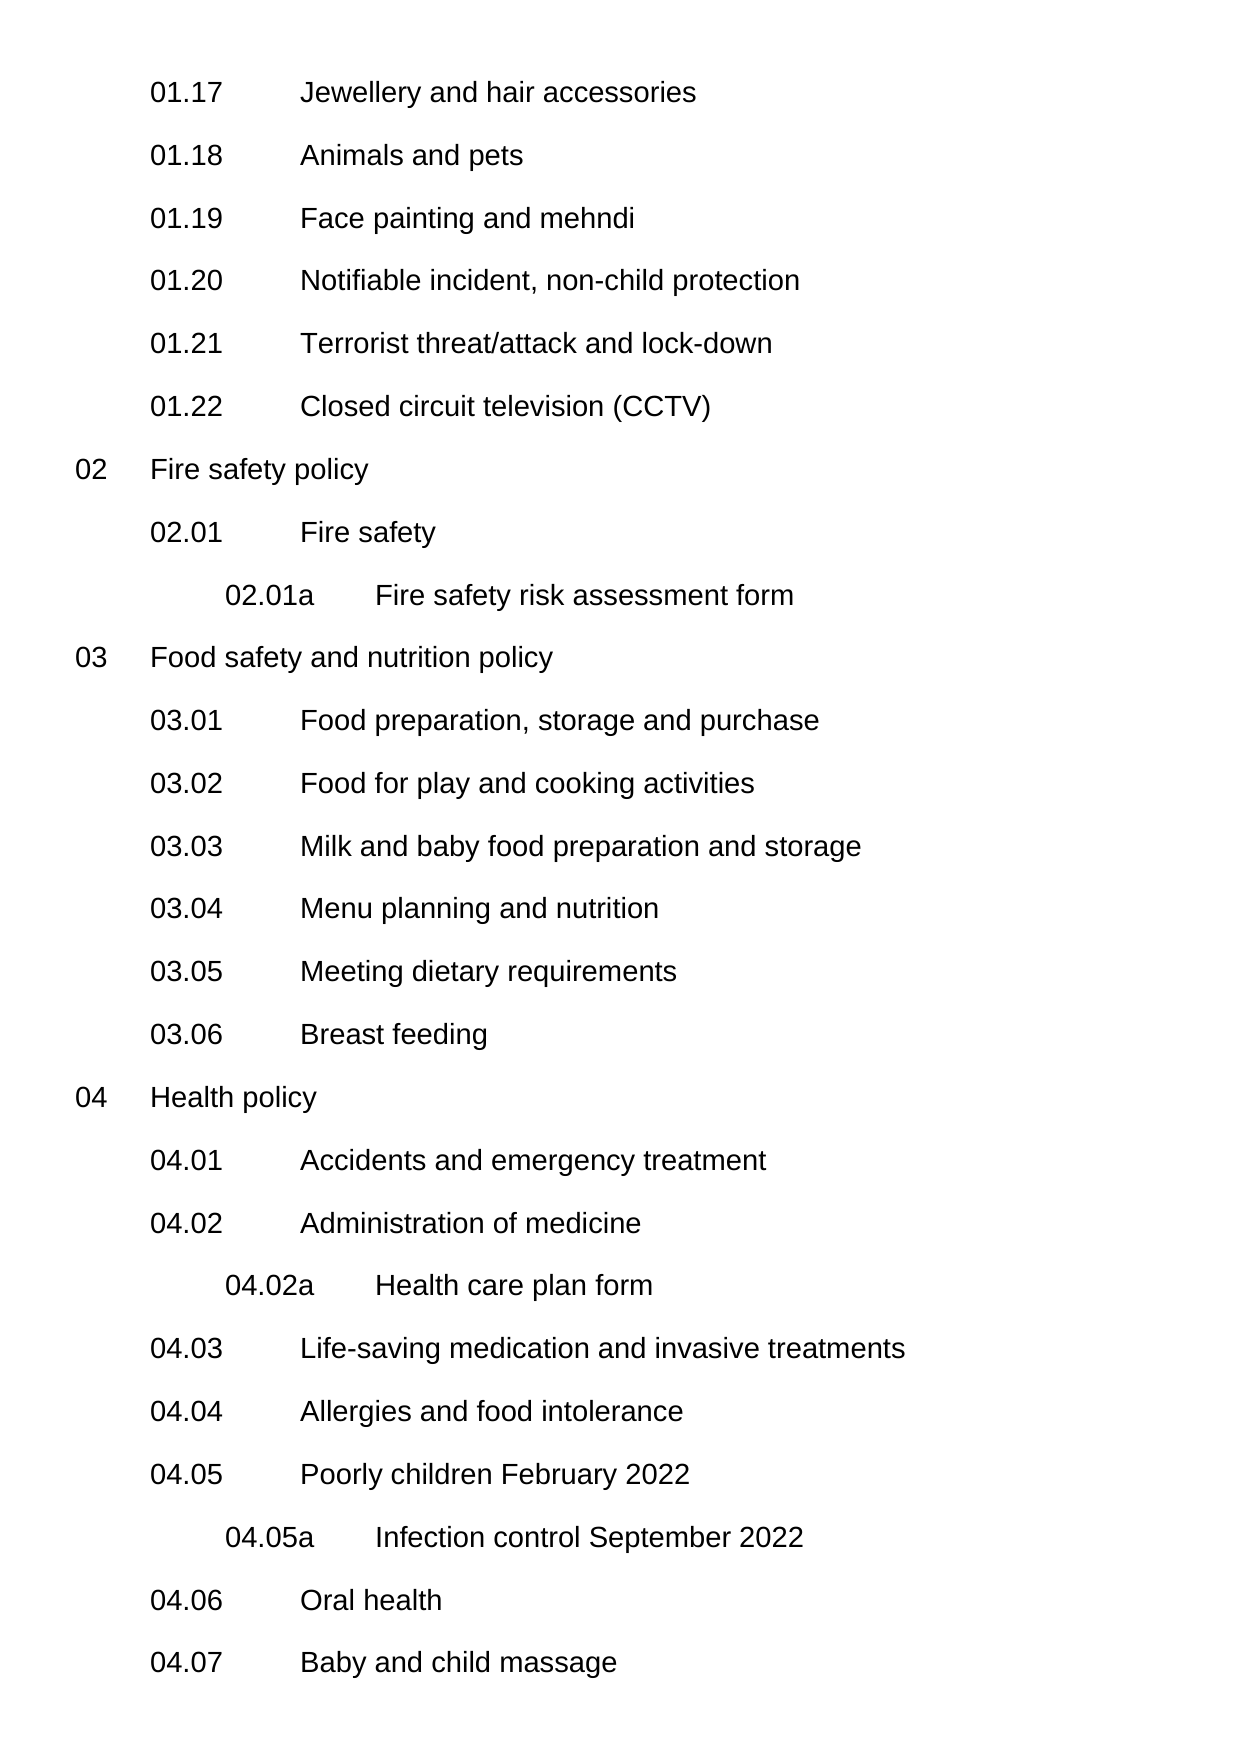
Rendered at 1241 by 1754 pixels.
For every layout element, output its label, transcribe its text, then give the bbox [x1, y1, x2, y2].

text 04.04 Allergies and food intolerance [75, 1394, 1165, 1428]
text 02.01a Fire safety risk assessment form [225, 577, 1165, 611]
text 04.05a Infection control September 2022 [150, 1520, 1165, 1553]
text 03.06 Breast feeding [75, 1017, 1165, 1051]
text 03.01 Food preparation, storage and purchase [75, 703, 1165, 737]
text 02 Fire safety policy [75, 452, 1165, 485]
text 01.20 Notifiable incident, non-child protection [150, 263, 1165, 297]
text 04.01 Accidents and emergency treatment [75, 1143, 1165, 1176]
text 04 Health policy [75, 1080, 1165, 1113]
text 03.05 Meeting dietary requirements [75, 954, 1165, 988]
text 03.04 Menu planning and nutrition [75, 892, 1165, 925]
text 02.01 Fire safety [150, 515, 1165, 548]
text 04.03 Life-saving medication and invasive treatments [75, 1331, 1165, 1365]
text 01.19 Face painting and mehndi [150, 201, 1165, 234]
text 01.18 Animals and pets [150, 138, 1165, 171]
text 01.22 Closed circuit television (CCTV) [150, 389, 1165, 423]
text 03.03 Milk and baby food preparation and storage [75, 829, 1165, 862]
text 04.06 Oral health [75, 1582, 1165, 1616]
text 04.07 Baby and child massage [75, 1645, 1165, 1679]
text 04.02 Administration of medicine [75, 1206, 1165, 1239]
text 03 Food safety and nutrition policy [75, 640, 1165, 674]
text 04.05 Poorly children February 2022 [75, 1457, 1165, 1490]
text 01.17 Jewellery and hair accessories [150, 75, 1165, 108]
text 03.02 Food for play and cooking activities [75, 766, 1165, 799]
text 04.02a Health care plan form [150, 1268, 1165, 1302]
text 01.21 Terrorist threat/attack and lock-down [150, 326, 1165, 360]
